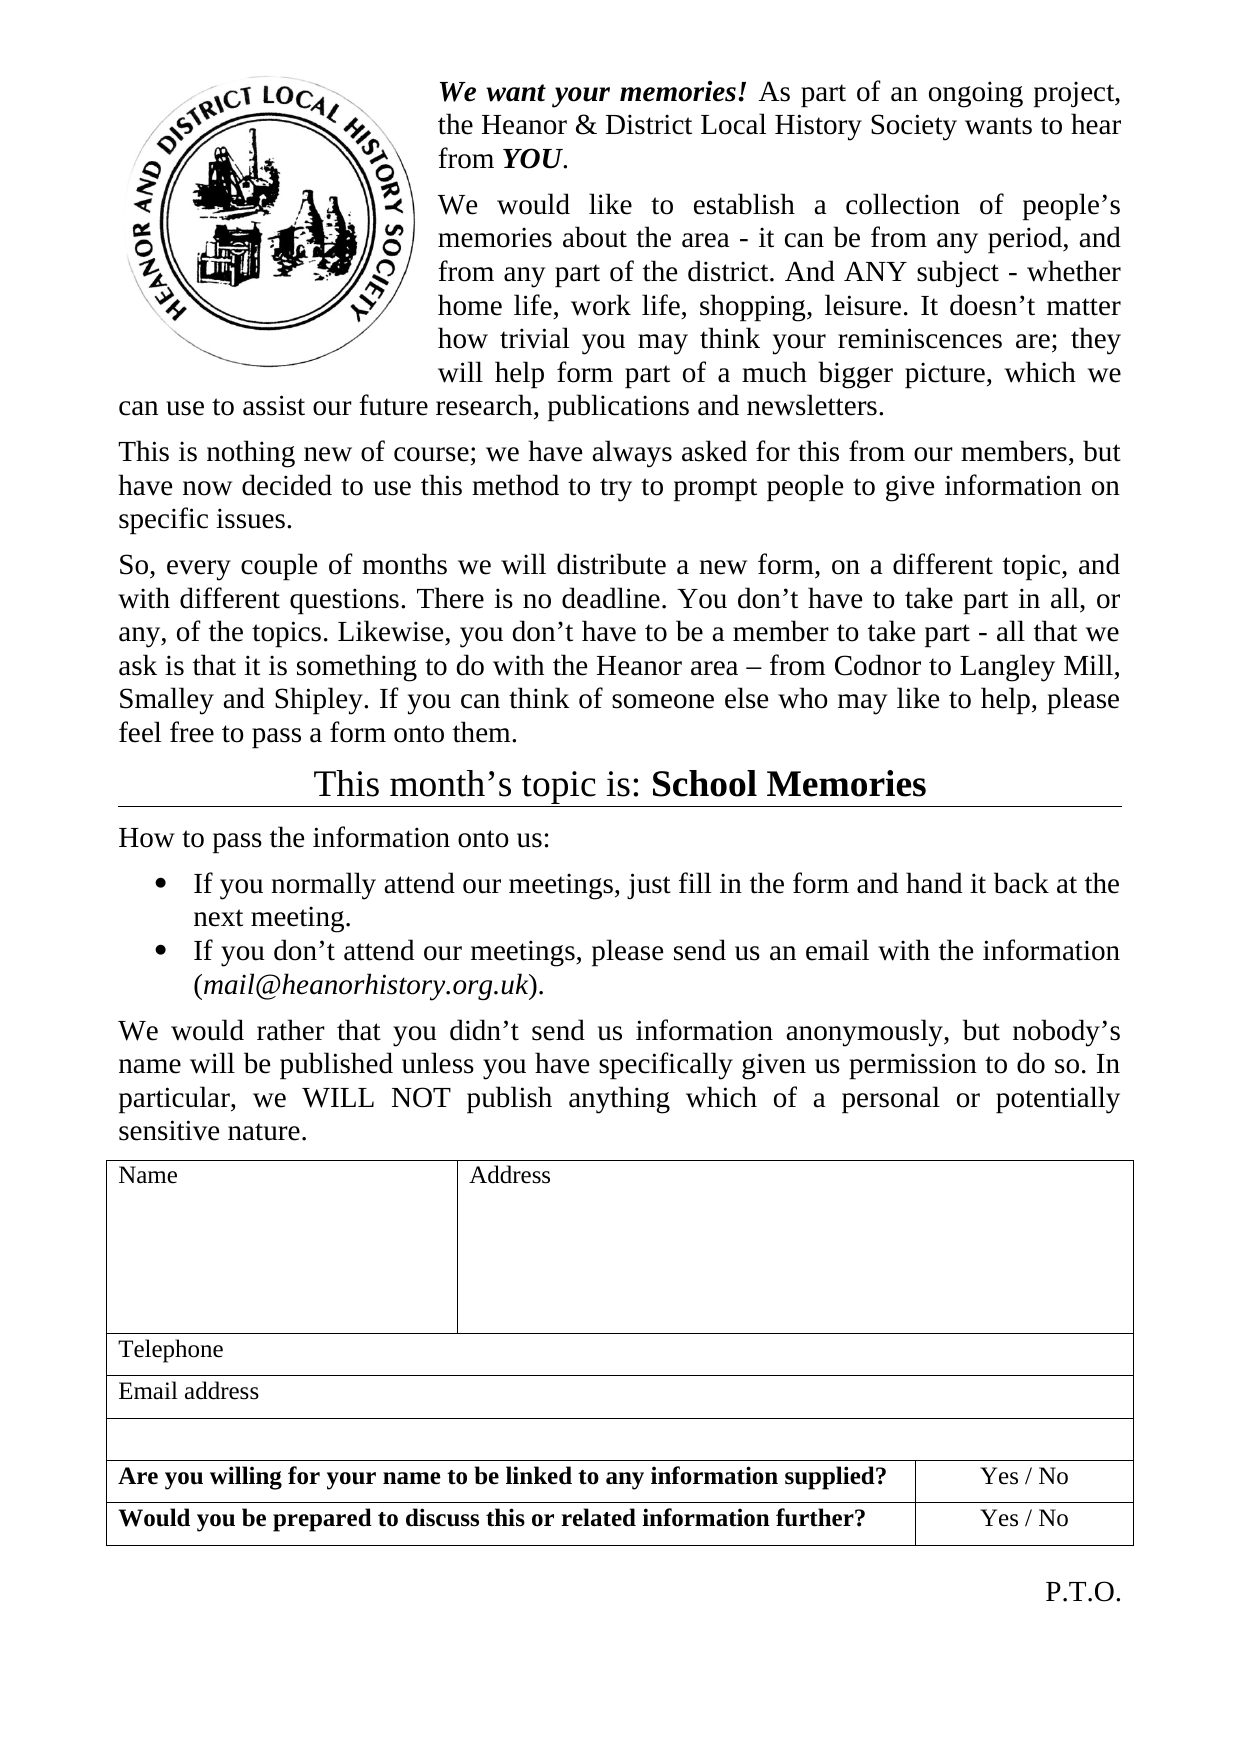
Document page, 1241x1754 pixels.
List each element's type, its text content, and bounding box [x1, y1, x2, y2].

table_cell [107, 1419, 458, 1460]
table_cell [458, 1419, 1133, 1460]
list If you don’t attend our meetings, please send us an email with the information (mail@heanorhistory.org.uk). [156, 933, 1122, 1000]
table_cell Email address [107, 1376, 1133, 1418]
table_cell Are you willing for your name to be linked to any information supplied? [107, 1461, 915, 1502]
table_cell Yes / No [916, 1503, 1133, 1544]
picture [118, 73, 419, 370]
text This is nothing new of course; we have always asked for this from our members, but have now decided to use this method to try to prompt people to give information on specific issues. [118, 434, 1122, 535]
text This month’s topic is: School Memories [118, 761, 1122, 806]
text P.T.O. [118, 1574, 1122, 1608]
table_cell Telephone [107, 1334, 1133, 1375]
text How to pass the information onto us: [118, 820, 1122, 853]
table_header Address [458, 1161, 1133, 1333]
table_cell Would you be prepared to discuss this or related information further? [107, 1503, 915, 1544]
text We want your memories! As part of an ongoing project, the Heanor & District Local History Society wants to hear from YOU. [419, 74, 1122, 174]
text We would like to establish a collection of people’s memories about the area - it can be from any period, and from any part of the district. And ANY subject - whether home life, work life, shopping, leisure. It doesn’t matter how trivial you may think your reminiscences are; they will help form part of a much bigger picture, which we can use to assist our future research, publications and newsletters. [118, 187, 1122, 422]
list If you normally attend our meetings, just fill in the form and hand it back at the next meeting. [156, 866, 1122, 933]
table_header Name [107, 1161, 457, 1333]
text We would rather that you didn’t send us information anonymously, but nobody’s name will be published unless you have specifically given us permission to do so. In particular, we WILL NOT publish anything which of a personal or potentially sensitive nature. [118, 1013, 1122, 1147]
table_cell Yes / No [916, 1461, 1133, 1502]
text So, every couple of months we will distribute a new form, on a different topic, and with different questions. There is no deadline. You don’t have to take part in all, or any, of the topics. Likewise, you don’t have to be a member to take part - all that we ask is that it is something to do with the Heanor area – from Codnor to Langley Mill, Smalley and Shipley. If you can think of someone else who may like to help, please feel free to pass a form onto them. [118, 547, 1122, 749]
